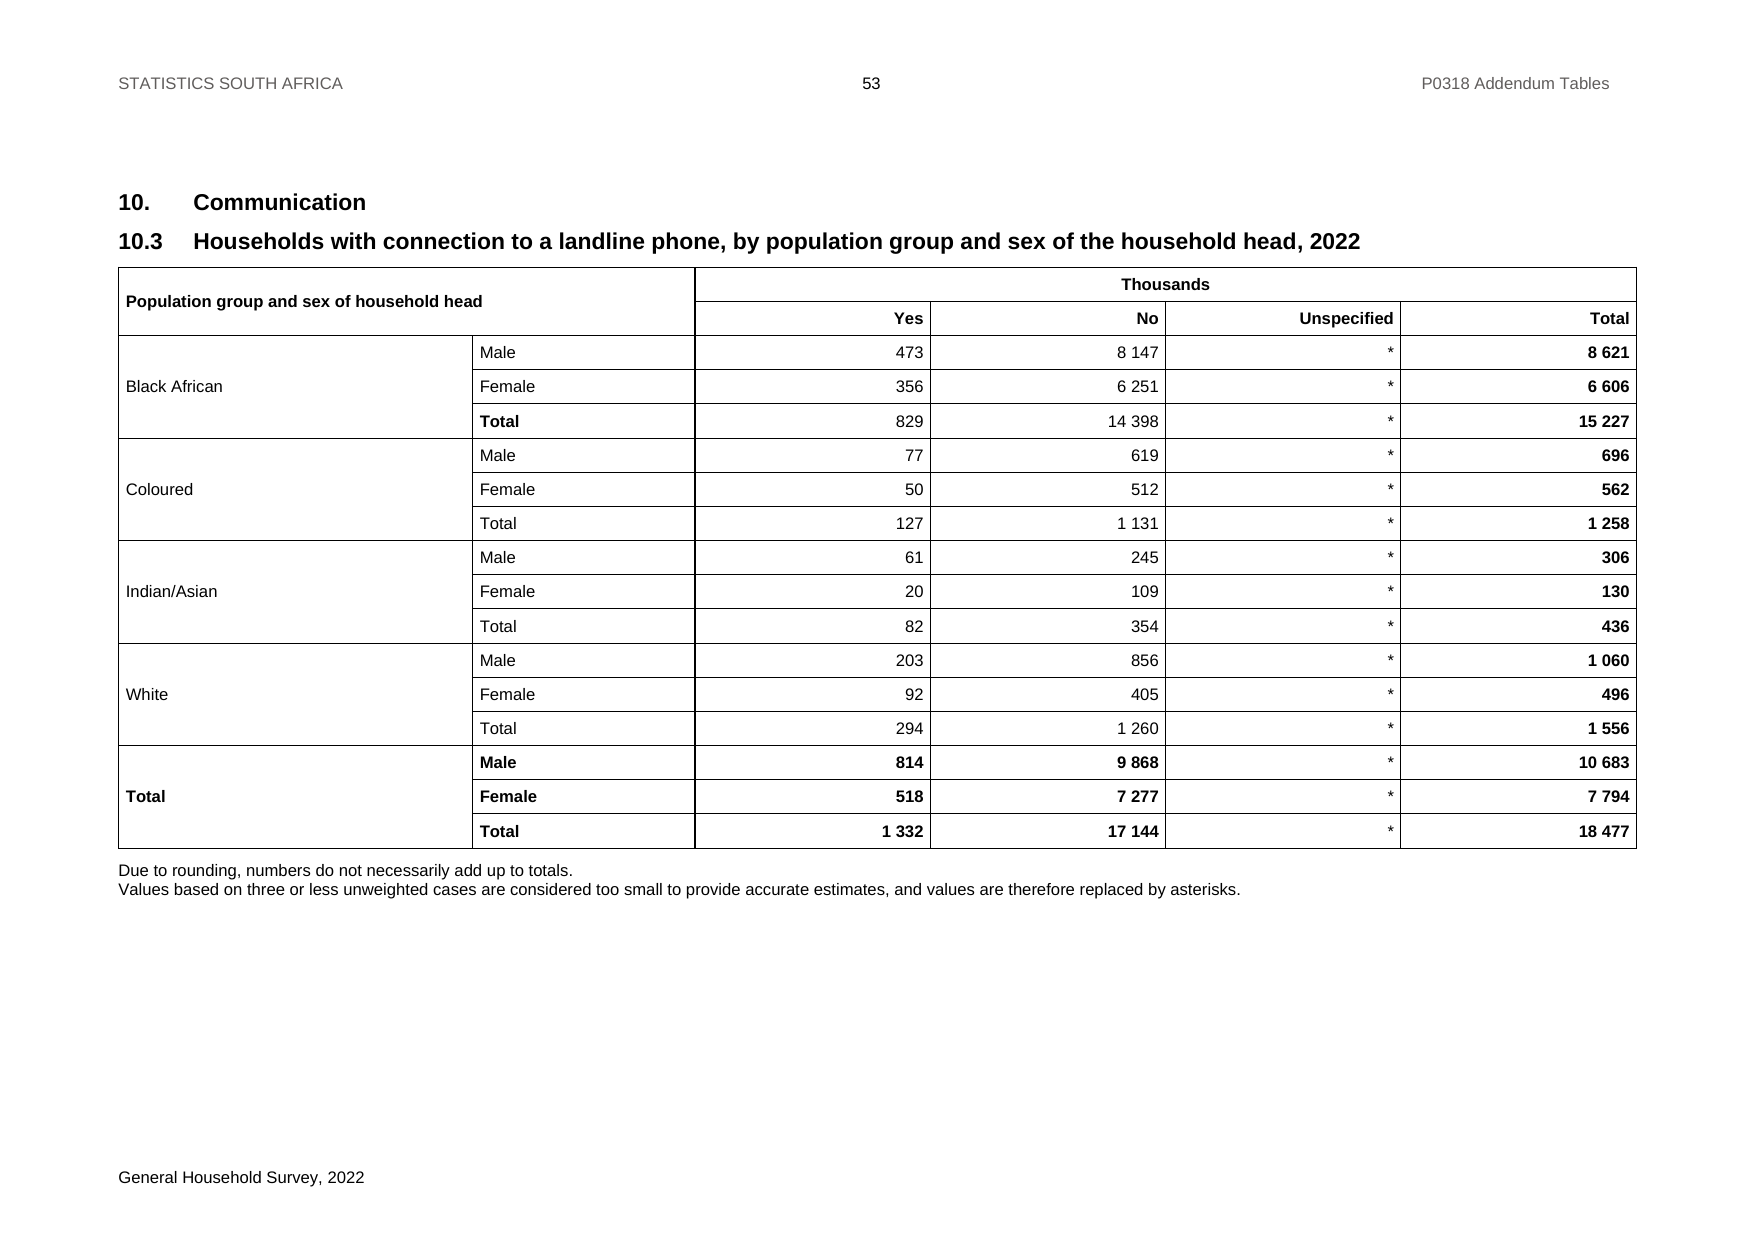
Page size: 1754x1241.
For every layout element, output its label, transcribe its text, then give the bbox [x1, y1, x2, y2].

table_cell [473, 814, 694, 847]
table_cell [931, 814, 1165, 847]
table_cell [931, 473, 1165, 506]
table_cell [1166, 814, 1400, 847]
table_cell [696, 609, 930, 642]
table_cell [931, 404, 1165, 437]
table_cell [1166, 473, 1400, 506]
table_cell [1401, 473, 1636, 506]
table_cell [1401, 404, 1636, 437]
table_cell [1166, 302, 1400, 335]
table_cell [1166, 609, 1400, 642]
text Due to rounding, numbers do not necessarily add up to totals. [118, 861, 1636, 880]
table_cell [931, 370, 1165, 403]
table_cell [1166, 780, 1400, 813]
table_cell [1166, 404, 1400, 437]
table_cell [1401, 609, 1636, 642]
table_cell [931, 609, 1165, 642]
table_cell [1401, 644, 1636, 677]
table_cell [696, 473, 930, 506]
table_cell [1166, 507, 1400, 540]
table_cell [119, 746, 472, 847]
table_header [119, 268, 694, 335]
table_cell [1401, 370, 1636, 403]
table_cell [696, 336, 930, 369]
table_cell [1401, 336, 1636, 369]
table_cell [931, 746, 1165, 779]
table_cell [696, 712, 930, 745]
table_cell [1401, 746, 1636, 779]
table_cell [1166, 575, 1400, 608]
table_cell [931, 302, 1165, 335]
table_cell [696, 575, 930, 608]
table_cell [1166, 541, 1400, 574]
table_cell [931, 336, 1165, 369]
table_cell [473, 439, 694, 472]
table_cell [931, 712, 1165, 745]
text Values based on three or less unweighted cases are considered too small to provide accurate estimates, and values are therefore replaced by asterisks. [118, 880, 1636, 899]
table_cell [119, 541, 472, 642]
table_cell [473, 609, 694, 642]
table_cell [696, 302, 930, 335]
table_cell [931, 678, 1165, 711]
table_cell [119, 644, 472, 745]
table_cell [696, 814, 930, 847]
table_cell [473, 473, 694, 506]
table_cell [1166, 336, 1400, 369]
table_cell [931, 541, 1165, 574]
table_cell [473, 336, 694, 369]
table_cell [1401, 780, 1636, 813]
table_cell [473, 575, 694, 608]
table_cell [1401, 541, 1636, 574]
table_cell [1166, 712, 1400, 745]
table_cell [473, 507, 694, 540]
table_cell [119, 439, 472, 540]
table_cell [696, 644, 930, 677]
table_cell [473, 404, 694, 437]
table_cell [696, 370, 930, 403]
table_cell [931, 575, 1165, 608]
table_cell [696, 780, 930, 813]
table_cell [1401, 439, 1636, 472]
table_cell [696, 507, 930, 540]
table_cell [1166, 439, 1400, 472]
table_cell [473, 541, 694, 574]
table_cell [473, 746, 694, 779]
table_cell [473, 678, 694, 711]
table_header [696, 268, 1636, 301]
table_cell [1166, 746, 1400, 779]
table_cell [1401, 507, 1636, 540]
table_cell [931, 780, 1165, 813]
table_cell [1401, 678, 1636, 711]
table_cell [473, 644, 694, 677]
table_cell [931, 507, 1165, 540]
text 10.3 Households with connection to a landline phone, by population group and sex of the household head, 2022 [118, 228, 1636, 254]
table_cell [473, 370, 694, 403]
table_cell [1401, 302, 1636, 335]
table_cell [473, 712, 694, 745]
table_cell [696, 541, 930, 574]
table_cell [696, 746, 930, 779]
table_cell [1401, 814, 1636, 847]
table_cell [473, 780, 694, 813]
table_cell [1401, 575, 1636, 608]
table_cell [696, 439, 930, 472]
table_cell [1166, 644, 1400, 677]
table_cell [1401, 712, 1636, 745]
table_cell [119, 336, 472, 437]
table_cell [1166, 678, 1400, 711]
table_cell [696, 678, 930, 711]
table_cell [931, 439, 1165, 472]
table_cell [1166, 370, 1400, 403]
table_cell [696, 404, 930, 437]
text 10. Communication [118, 189, 1636, 215]
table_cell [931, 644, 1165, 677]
